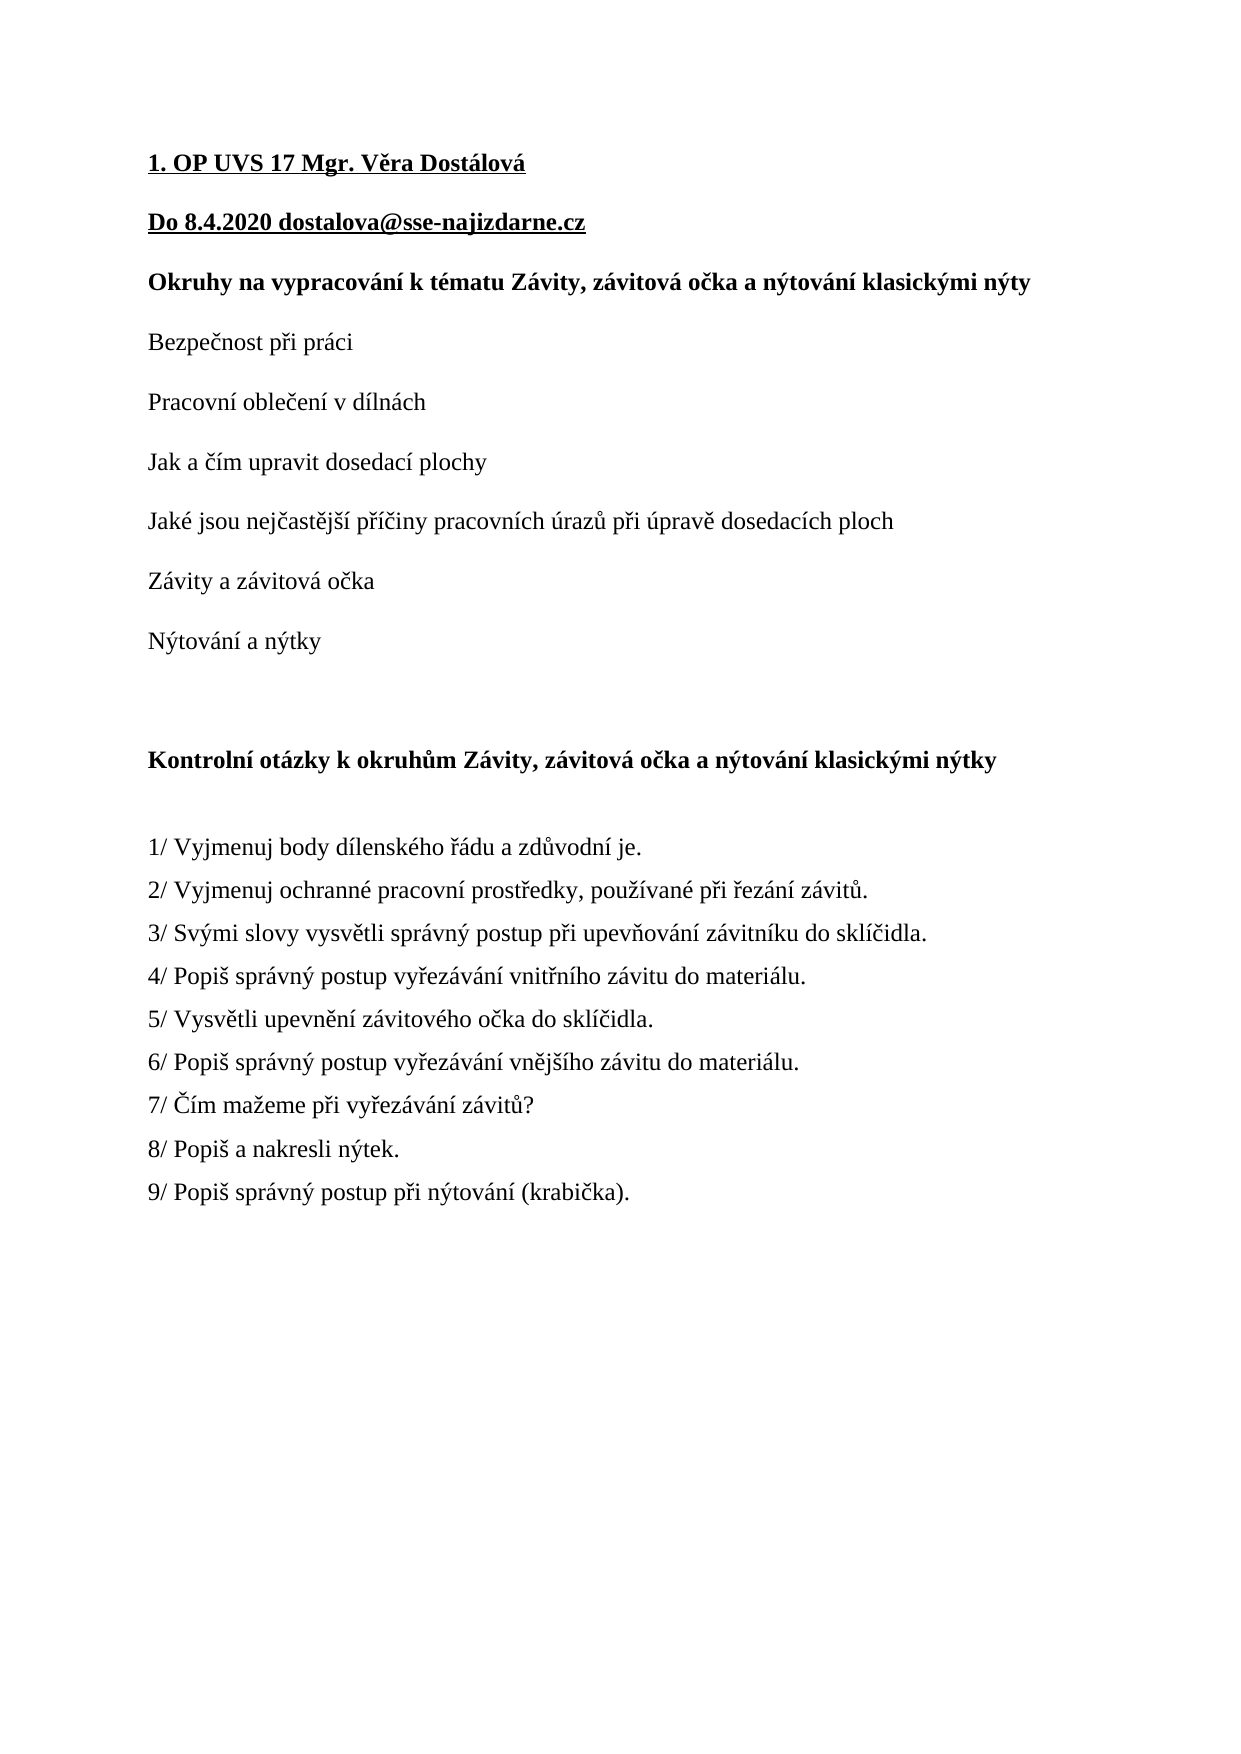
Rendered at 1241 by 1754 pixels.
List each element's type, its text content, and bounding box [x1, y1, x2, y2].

text Okruhy na vypracování k tématu Závity, závitová očka a nýtování klasickými nýty [148, 267, 1093, 296]
text 1. OP UVS 17 Mgr. Věra Dostálová [148, 148, 1093, 176]
text Do 8.4.2020 dostalova@sse-najizdarne.cz [148, 207, 1093, 236]
text Závity a závitová očka [148, 566, 1093, 595]
text Pracovní oblečení v dílnách [148, 387, 1093, 416]
text 5/ Vysvětli upevnění závitového očka do sklíčidla. [148, 1004, 1093, 1033]
text 1/ Vyjmenuj body dílenského řádu a zdůvodní je. [148, 832, 1093, 861]
text 2/ Vyjmenuj ochranné pracovní prostředky, používané při řezání závitů. [148, 875, 1093, 904]
text Jaké jsou nejčastější příčiny pracovních úrazů při úpravě dosedacích ploch [148, 506, 1093, 535]
text 8/ Popiš a nakresli nýtek. [148, 1134, 1093, 1162]
text Kontrolní otázky k okruhům Závity, závitová očka a nýtování klasickými nýtky [148, 746, 1093, 774]
text 3/ Svými slovy vysvětli správný postup při upevňování závitníku do sklíčidla. [148, 918, 1093, 947]
text Bezpečnost při práci [148, 327, 1093, 356]
text 4/ Popiš správný postup vyřezávání vnitřního závitu do materiálu. [148, 961, 1093, 990]
text Nýtování a nýtky [148, 626, 1093, 655]
text 6/ Popiš správný postup vyřezávání vnějšího závitu do materiálu. [148, 1047, 1093, 1076]
text 7/ Čím mažeme při vyřezávání závitů? [148, 1091, 1093, 1119]
text Jak a čím upravit dosedací plochy [148, 447, 1093, 475]
text 9/ Popiš správný postup při nýtování (krabička). [148, 1177, 1093, 1206]
